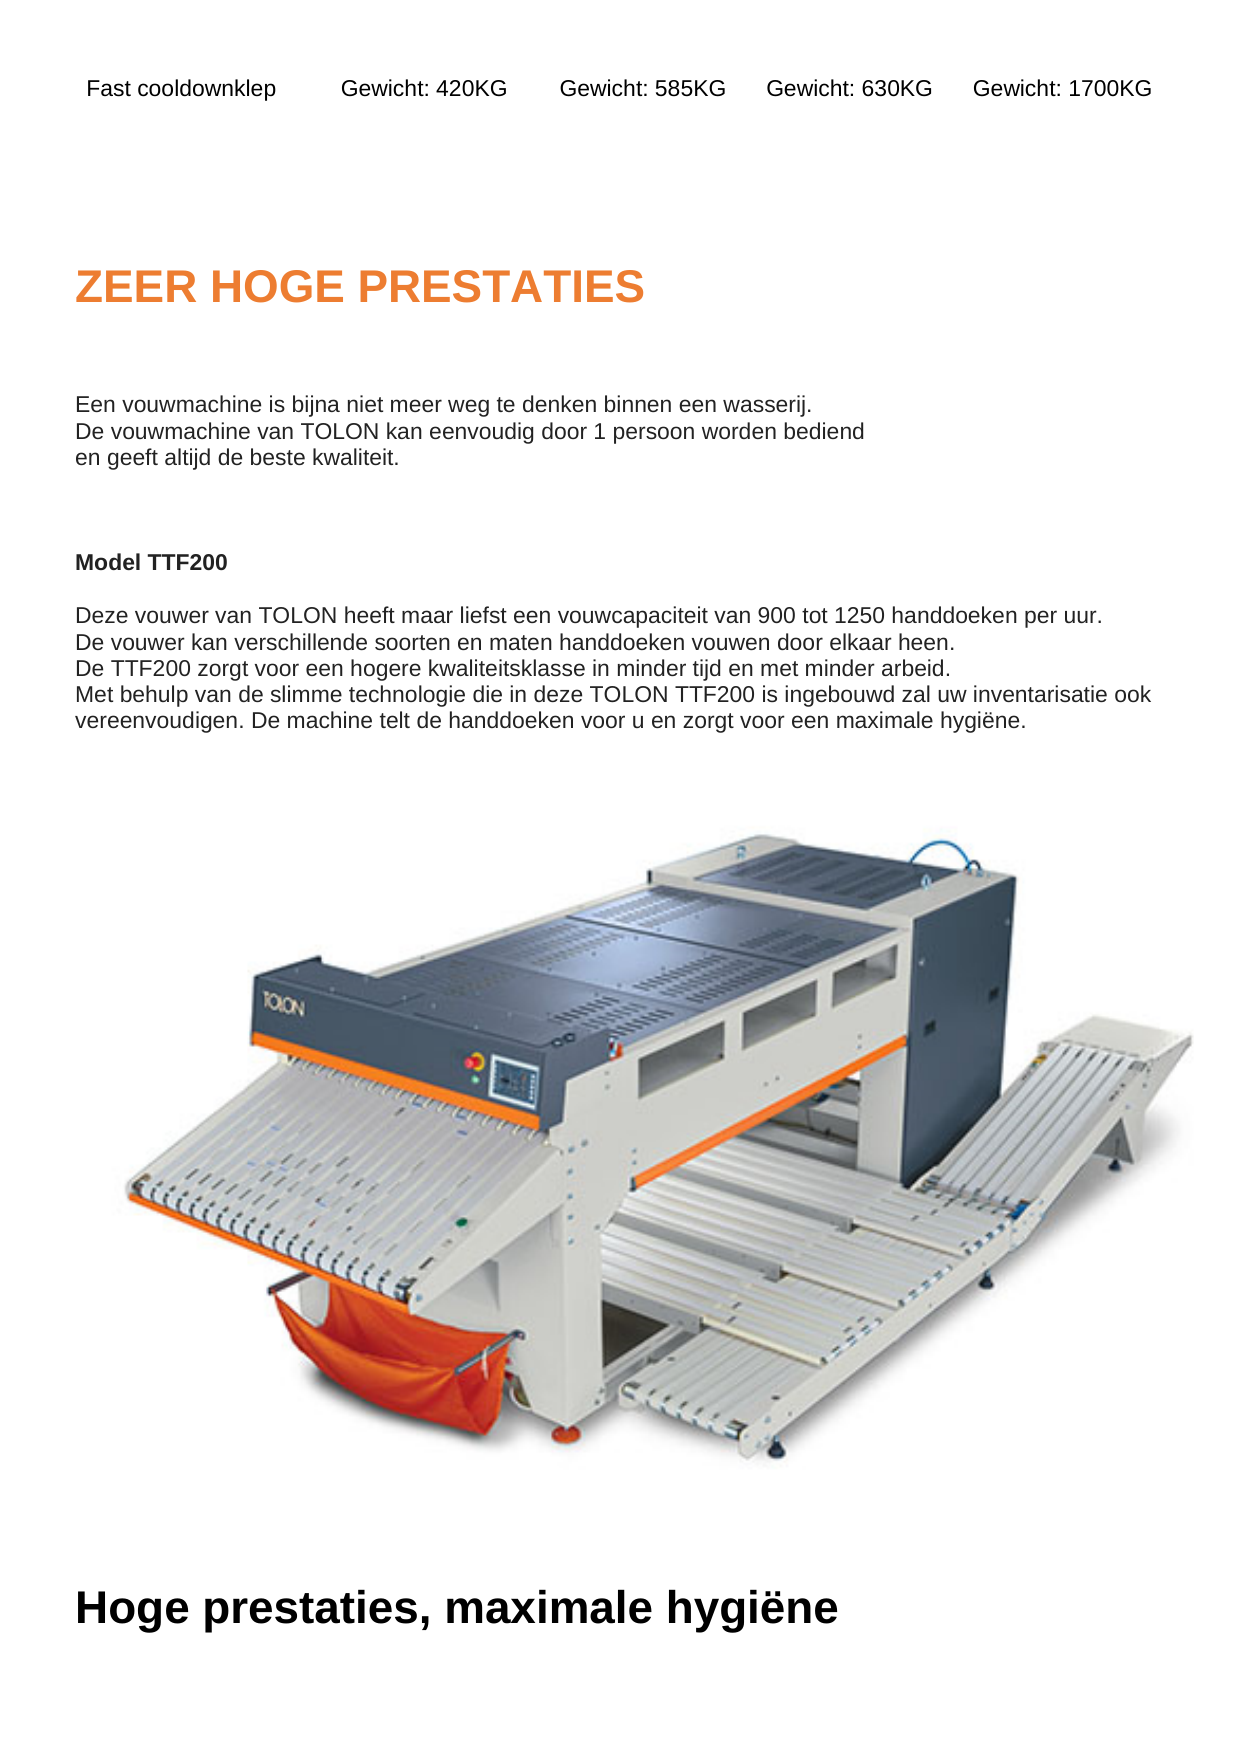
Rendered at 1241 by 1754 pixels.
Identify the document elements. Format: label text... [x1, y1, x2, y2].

picture [75, 812, 1215, 1476]
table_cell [961, 75, 1168, 154]
text Een vouwmachine is bijna niet meer weg te denken binnen een wasserij. [75, 365, 1165, 418]
text en geeft altijd de beste kwaliteit. [75, 444, 1165, 470]
text ZEER HOGE PRESTATIES [75, 259, 1165, 312]
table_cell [548, 75, 755, 154]
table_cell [755, 75, 961, 154]
text Hoge prestaties, maximale hygiëne [75, 1581, 1165, 1633]
text De vouwer kan verschillende soorten en maten handdoeken vouwen door elkaar heen. [75, 628, 1165, 655]
text De vouwmachine van TOLON kan eenvoudig door 1 persoon worden bediend [75, 418, 1165, 444]
text Model TTF200 [75, 523, 1165, 576]
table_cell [75, 75, 329, 154]
text Met behulp van de slimme technologie die in deze TOLON TTF200 is ingebouwd zal uw inventarisatie ook vereenvoudigen. De machine telt de handdoeken voor u en zorgt voor een maximale hygiëne. [75, 681, 1165, 734]
text Deze vouwer van TOLON heeft maar liefst een vouwcapaciteit van 900 tot 1250 handdoeken per uur. [75, 602, 1165, 628]
text De TTF200 zorgt voor een hogere kwaliteitsklasse in minder tijd en met minder arbeid. [75, 655, 1165, 681]
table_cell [329, 75, 548, 154]
